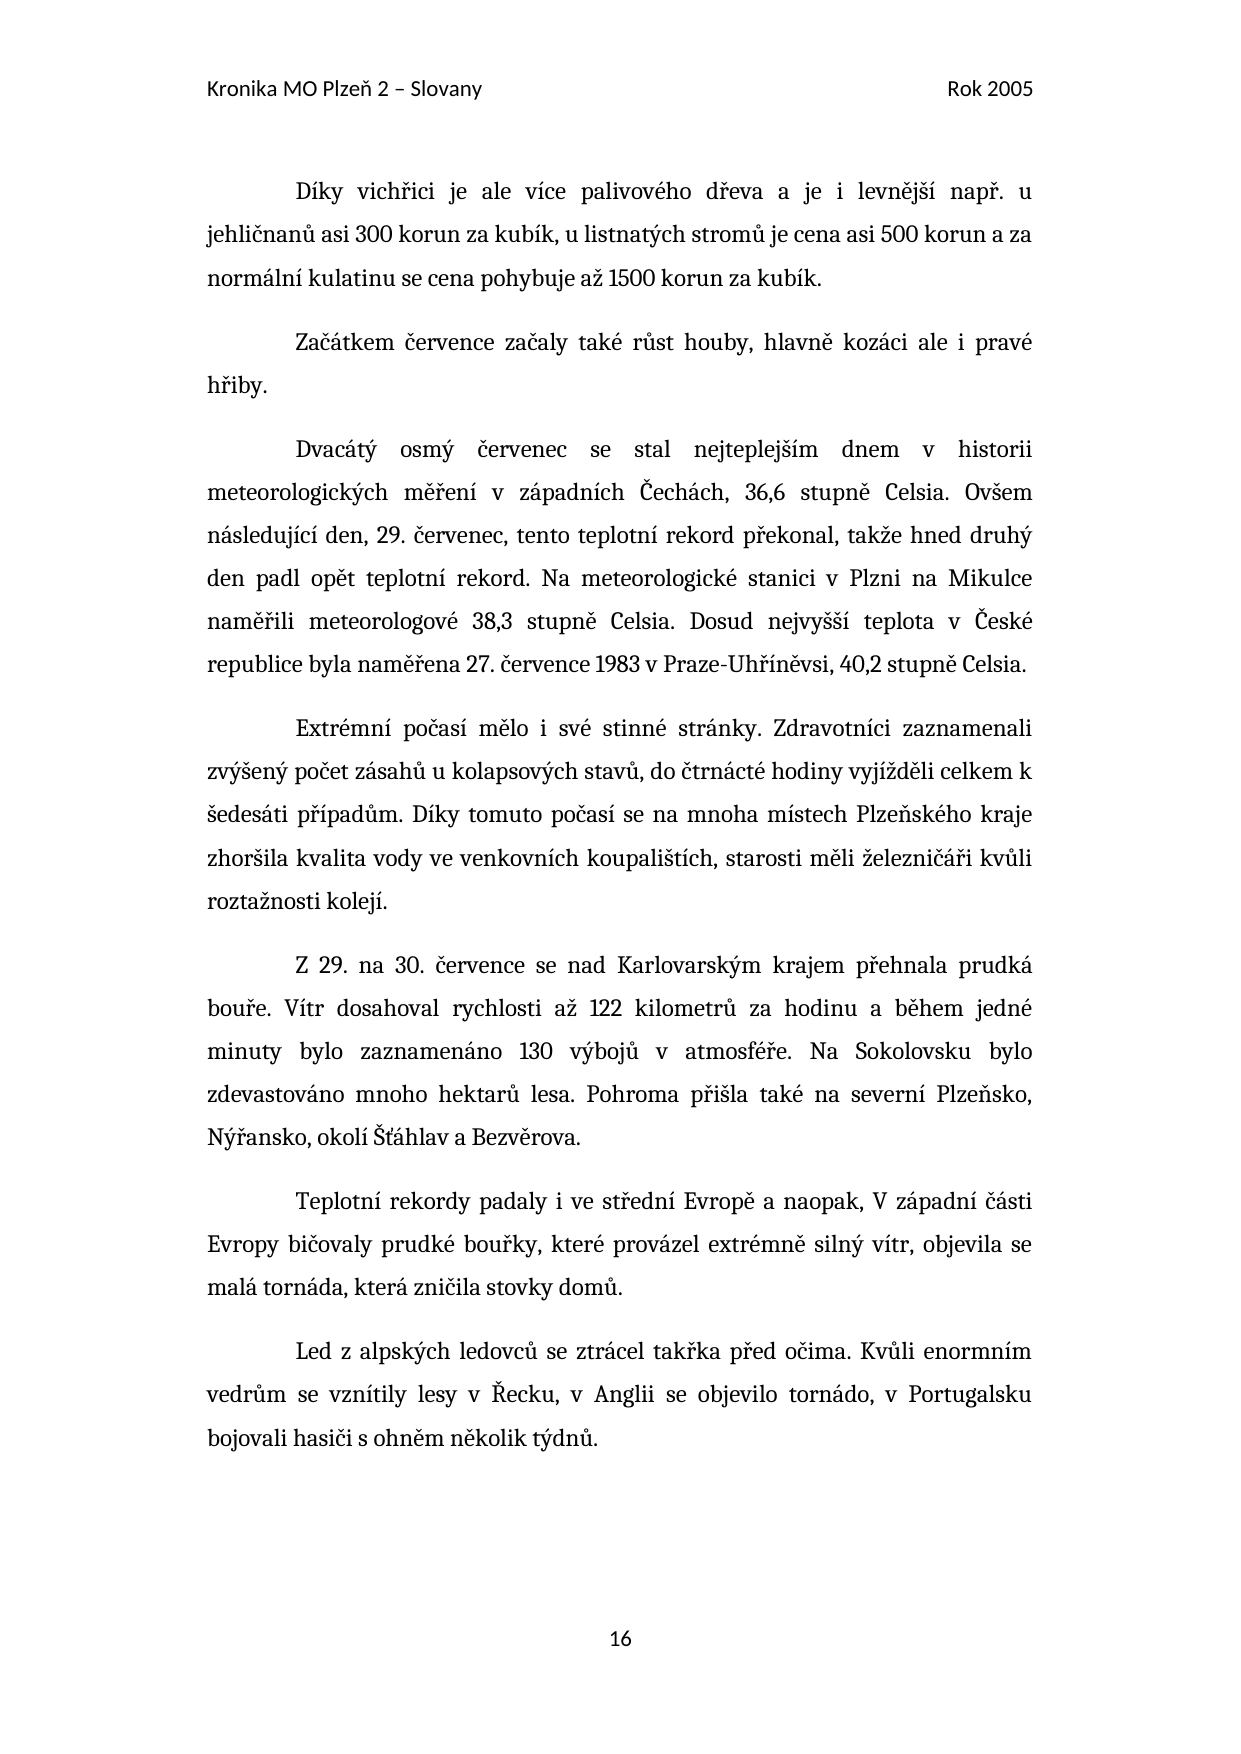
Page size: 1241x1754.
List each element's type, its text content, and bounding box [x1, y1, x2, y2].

text Z 29. na 30. července se nad Karlovarským krajem přehnala prudká bouře. Vítr dosahoval rychlosti až 122 kilometrů za hodinu a během jedné minuty bylo zaznamenáno 130 výbojů v atmosféře. Na Sokolovsku bylo zdevastováno mnoho hektarů lesa. Pohroma přišla také na severní Plzeňsko, Nýřansko, okolí Šťáhlav a Bezvěrova. [207, 951, 1033, 1152]
text Díky vichřici je ale více palivového dřeva a je i levnější např. u jehličnanů asi 300 korun za kubík, u listnatých stromů je cena asi 500 korun a za normální kulatinu se cena pohybuje až 1500 korun za kubík. [207, 177, 1033, 292]
text Extrémní počasí mělo i své stinné stránky. Zdravotníci zaznamenali zvýšený počet zásahů u kolapsových stavů, do čtrnácté hodiny vyjížděli celkem k šedesáti případům. Díky tomuto počasí se na mnoha místech Plzeňského kraje zhoršila kvalita vody ve venkovních koupalištích, starosti měli železničáři kvůli roztažnosti kolejí. [207, 714, 1033, 915]
text Dvacátý osmý červenec se stal nejteplejším dnem v historii meteorologických měření v západních Čechách, 36,6 stupně Celsia. Ovšem následující den, 29. červenec, tento teplotní rekord překonal, takže hned druhý den padl opět teplotní rekord. Na meteorologické stanici v Plzni na Mikulce naměřili meteorologové 38,3 stupně Celsia. Dosud nejvyšší teplota v České republice byla naměřena 27. července 1983 v Praze-Uhříněvsi, 40,2 stupně Celsia. [207, 434, 1033, 679]
text Led z alpských ledovců se ztrácel takřka před očima. Kvůli enormním vedrům se vznítily lesy v Řecku, v Anglii se objevilo tornádo, v Portugalsku bojovali hasiči s ohněm několik týdnů. [207, 1337, 1033, 1452]
text Začátkem července začaly také růst houby, hlavně kozáci ale i pravé hřiby. [207, 327, 1033, 399]
text Teplotní rekordy padaly i ve střední Evropě a naopak, V západní části Evropy bičovaly prudké bouřky, které provázel extrémně silný vítr, objevila se malá tornáda, která zničila stovky domů. [207, 1187, 1033, 1302]
